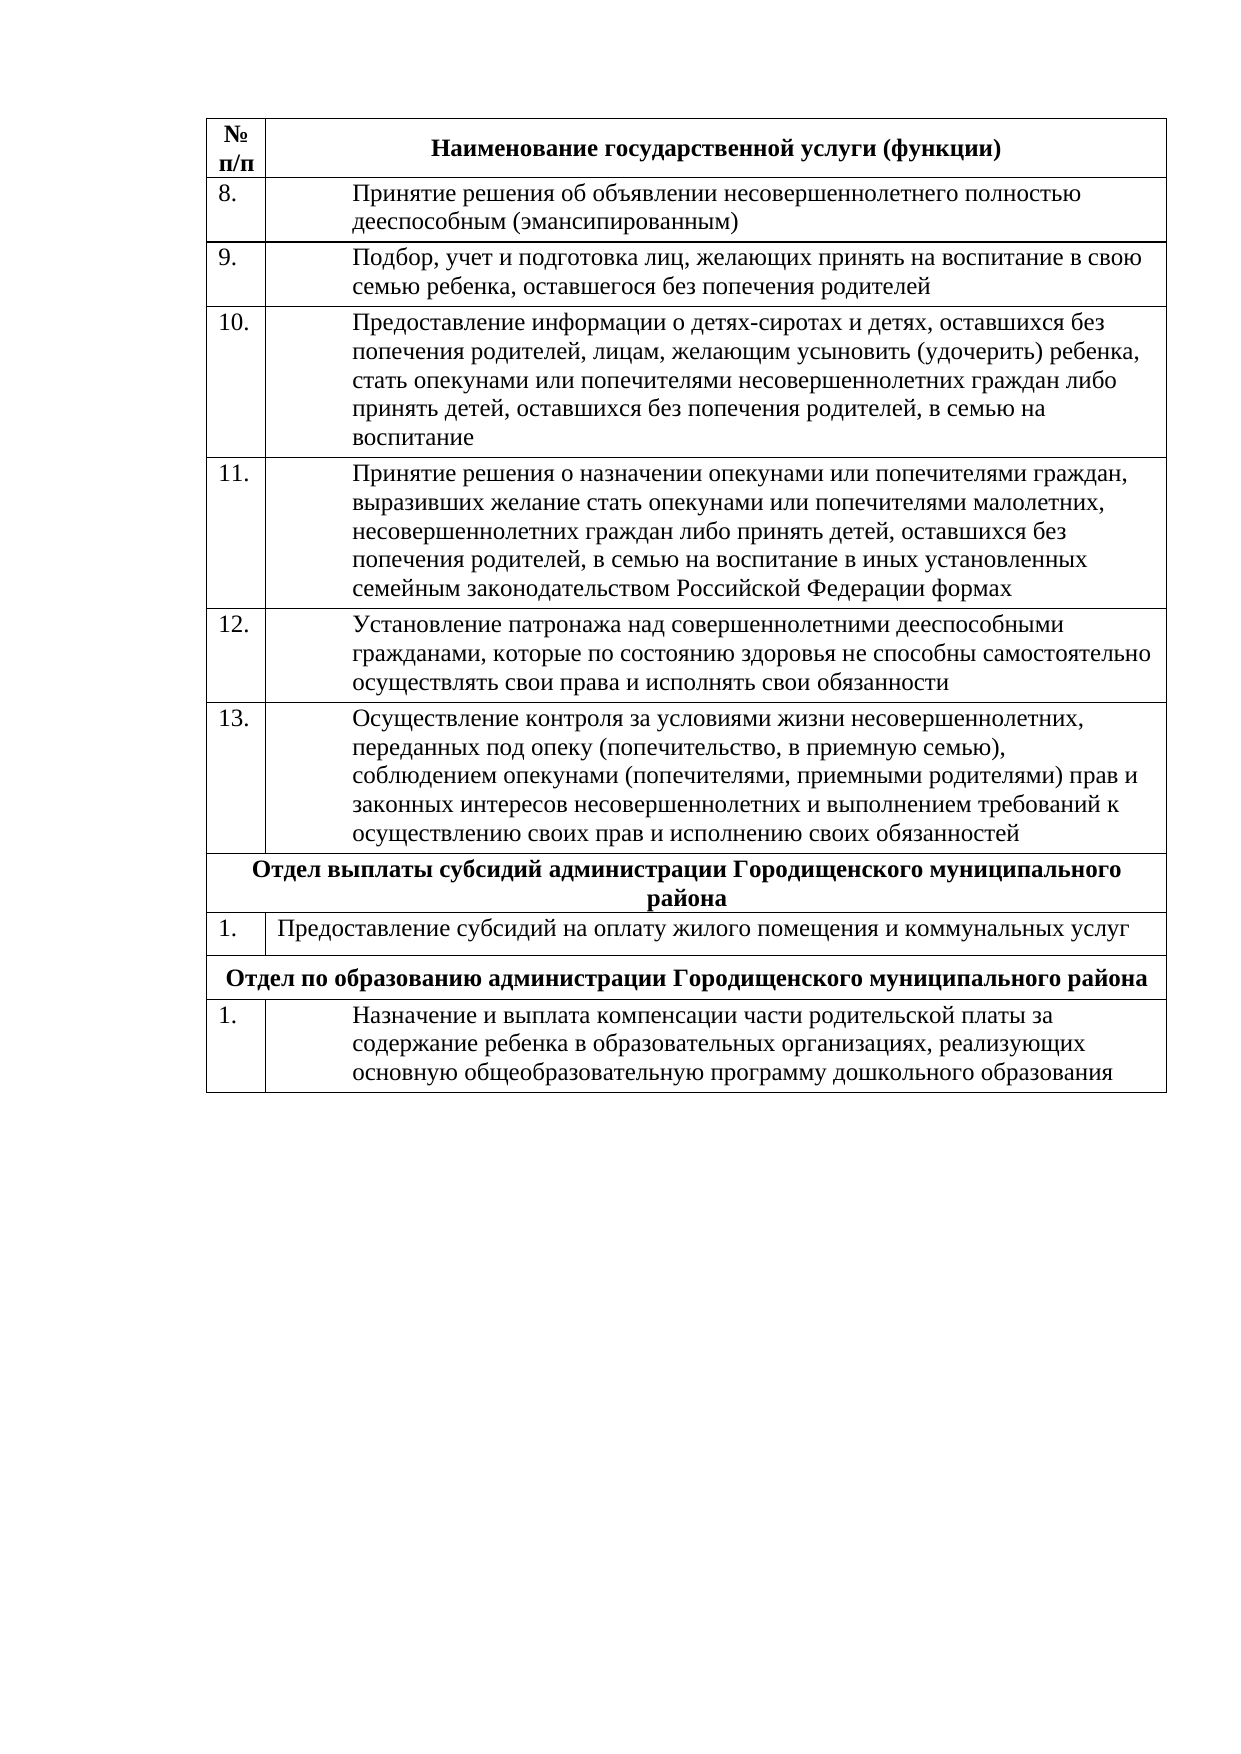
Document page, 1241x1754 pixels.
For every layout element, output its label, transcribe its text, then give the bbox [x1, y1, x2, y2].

table_cell [207, 609, 265, 702]
table_cell Отдел по образованию администрации Городищенского муниципального района [207, 956, 1166, 999]
table_cell Предоставление информации о детях-сиротах и детях, оставшихся без попечения родителей, лицам, желающим усыновить (удочерить) ребенка, стать опекунами или попечителями несовершеннолетних граждан либо принять детей, оставшихся без попечения родителей, в семью на воспитание [266, 307, 1166, 457]
table_header № п/п [207, 119, 265, 177]
table_cell Назначение и выплата компенсации части родительской платы за содержание ребенка в образовательных организациях, реализующих основную общеобразовательную программу дошкольного образования [266, 1000, 1166, 1092]
table_header Наименование государственной услуги (функции) [266, 119, 1166, 177]
table_cell [207, 243, 265, 306]
table_cell [207, 703, 265, 853]
table_cell [207, 307, 265, 457]
table_cell Осуществление контроля за условиями жизни несовершеннолетних, переданных под опеку (попечительство, в приемную семью), соблюдением опекунами (попечителями, приемными родителями) прав и законных интересов несовершеннолетних и выполнением требований к осуществлению своих прав и исполнению своих обязанностей [266, 703, 1166, 853]
table_cell Принятие решения о назначении опекунами или попечителями граждан, выразивших желание стать опекунами или попечителями малолетних, несовершеннолетних граждан либо принять детей, оставшихся без попечения родителей, в семью на воспитание в иных установленных семейным законодательством Российской Федерации формах [266, 458, 1166, 608]
table_cell [207, 913, 265, 955]
table_cell Принятие решения об объявлении несовершеннолетнего полностью дееспособным (эмансипированным) [266, 178, 1166, 241]
table_cell Отдел выплаты субсидий администрации Городищенского муниципального района [207, 854, 1166, 912]
table_cell Предоставление субсидий на оплату жилого помещения и коммунальных услуг [266, 913, 1166, 955]
table_cell [207, 1000, 265, 1092]
table_cell [207, 458, 265, 608]
table_cell Подбор, учет и подготовка лиц, желающих принять на воспитание в свою семью ребенка, оставшегося без попечения родителей [266, 243, 1166, 306]
table_cell [207, 178, 265, 241]
table_cell Установление патронажа над совершеннолетними дееспособными гражданами, которые по состоянию здоровья не способны самостоятельно осуществлять свои права и исполнять свои обязанности [266, 609, 1166, 702]
